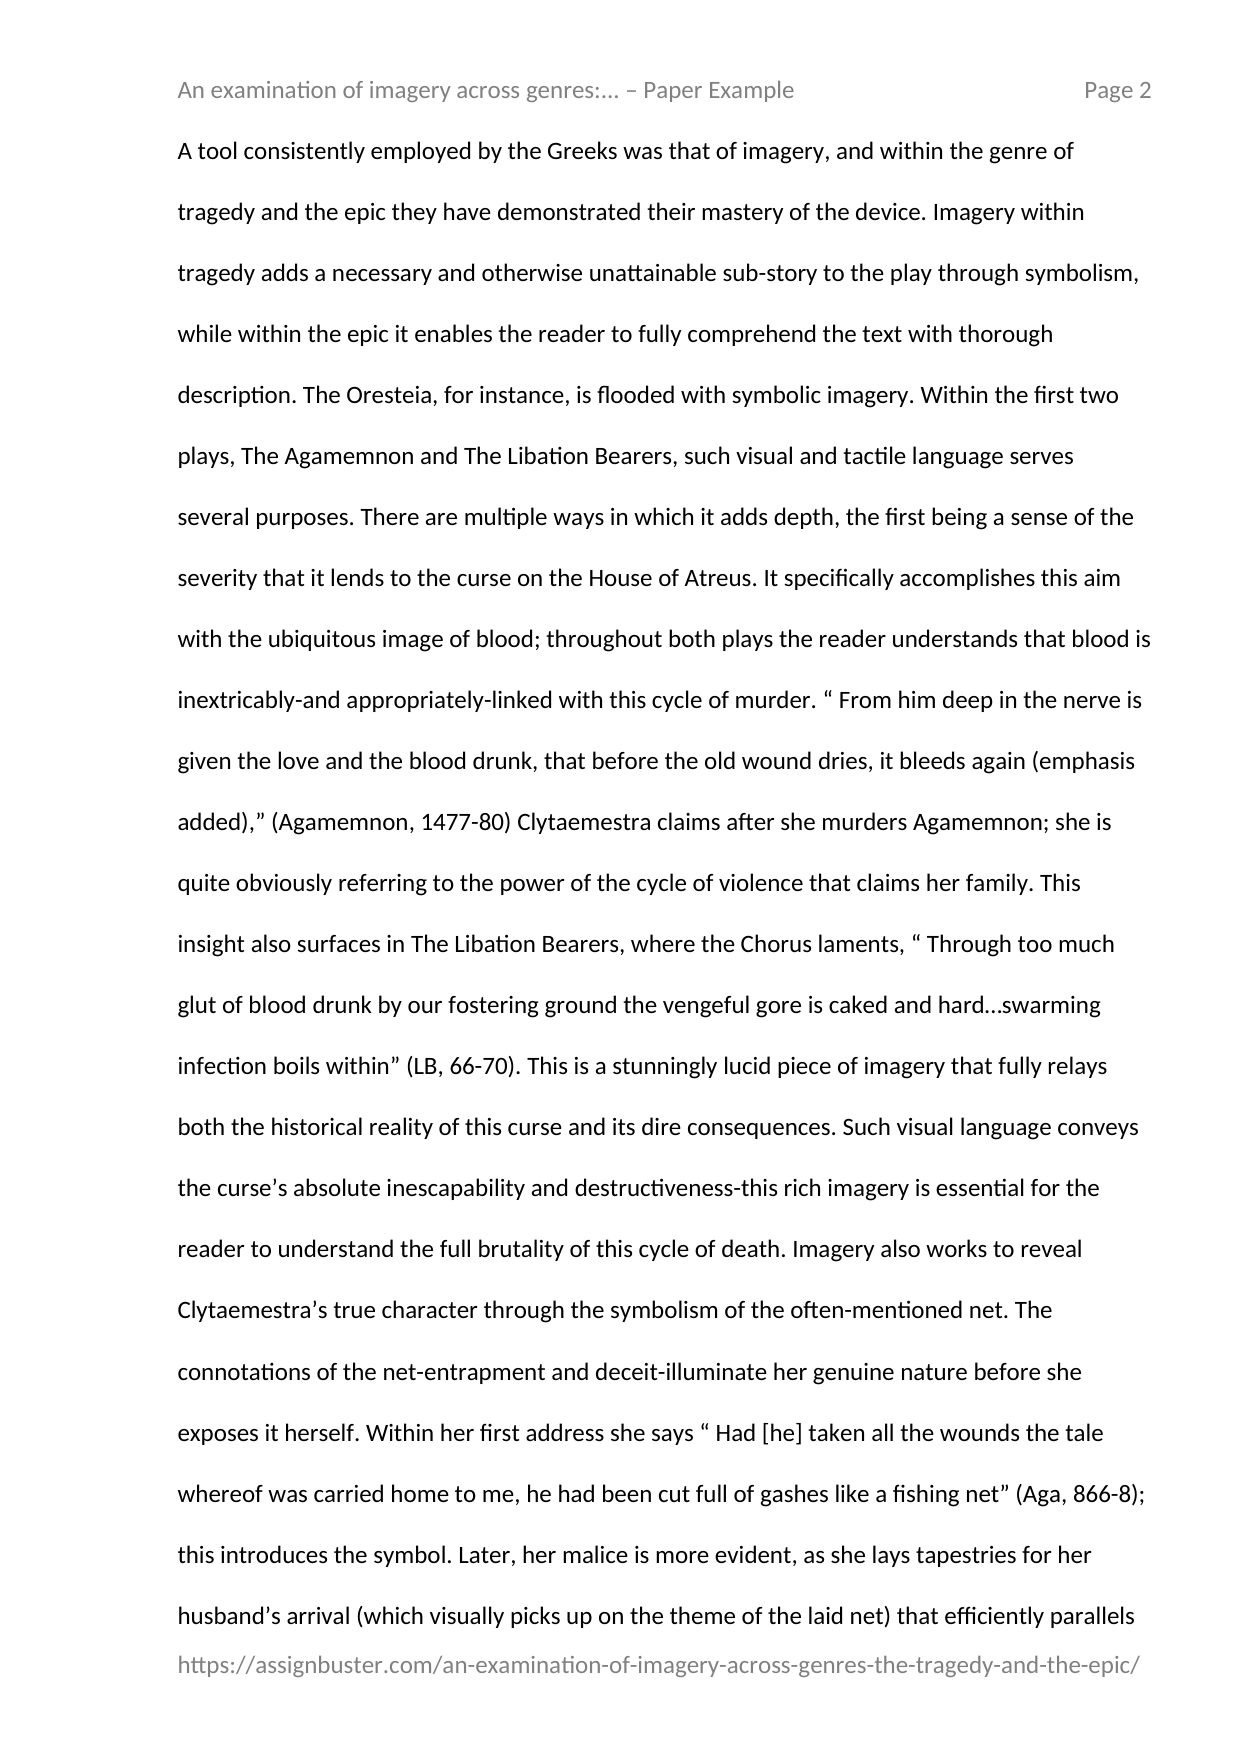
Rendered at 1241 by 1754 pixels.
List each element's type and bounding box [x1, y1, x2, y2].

text [177, 135, 1152, 1630]
